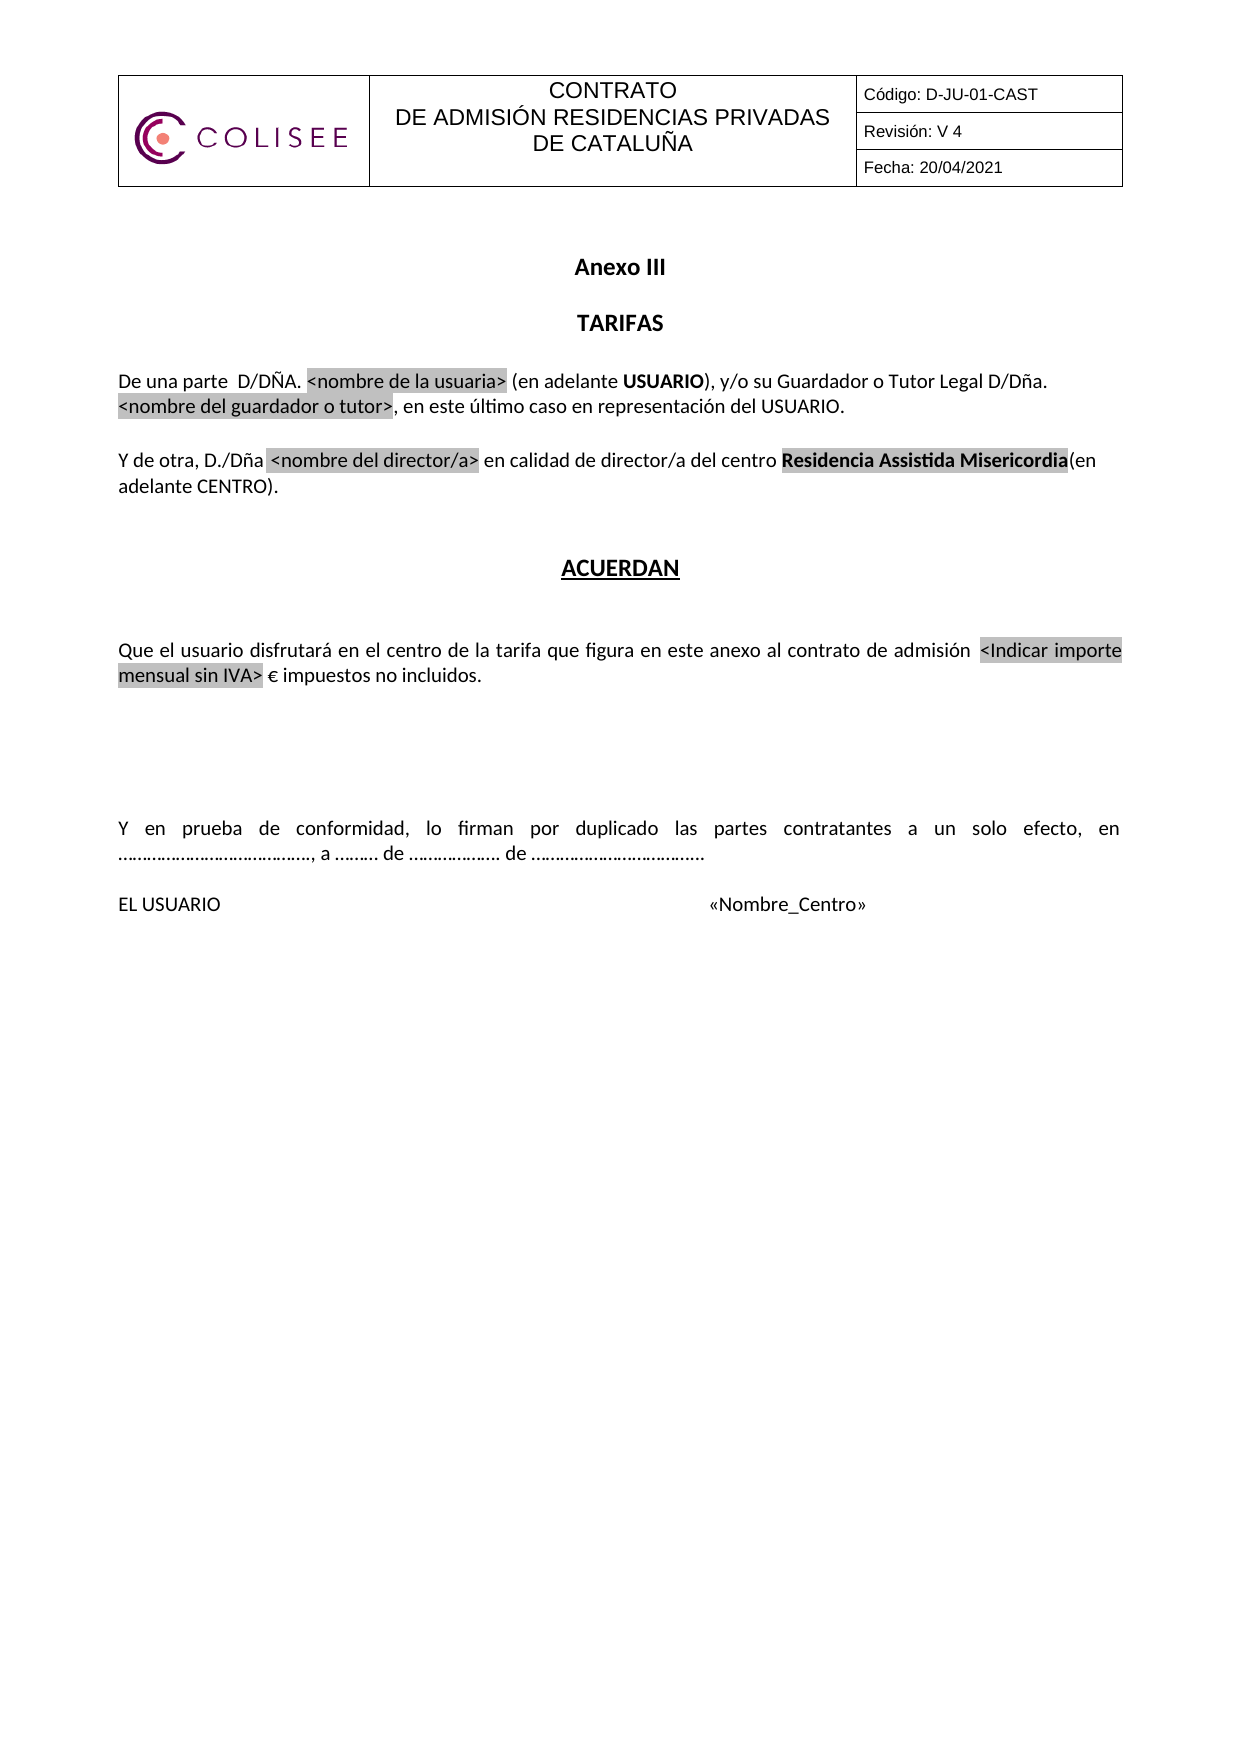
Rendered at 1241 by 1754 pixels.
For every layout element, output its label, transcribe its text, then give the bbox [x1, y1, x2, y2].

text Que el usuario disfrutará en el centro de la tarifa que figura en este anexo al contrato de admisión <Indicar importe mensual sin IVA> € impuestos no incluidos. [118, 637, 1122, 688]
text Anexo III [118, 251, 1122, 282]
text Y en prueba de conformidad, lo firman por duplicado las partes contratantes a un solo efecto, en …………………………………., a ……… de ………………. de ……………………………... [118, 815, 1122, 866]
text De una parte D/DÑA. <nombre de la usuaria> (en adelante USUARIO), y/o su Guardador o Tutor Legal D/Dña. <nombre del guardador o tutor>, en este último caso en representación del USUARIO. [393, 368, 1122, 419]
picture [119, 111, 369, 166]
text TARIFAS [118, 307, 1122, 337]
text Y de otra, D./Dña <nombre del director/a> en calidad de director/a del centro Residencia Assistida Misericordia(en adelante CENTRO). [118, 447, 1122, 498]
text ACUERDAN [118, 552, 1122, 583]
text EL USUARIO «Nombre_Centro» [118, 891, 1122, 917]
